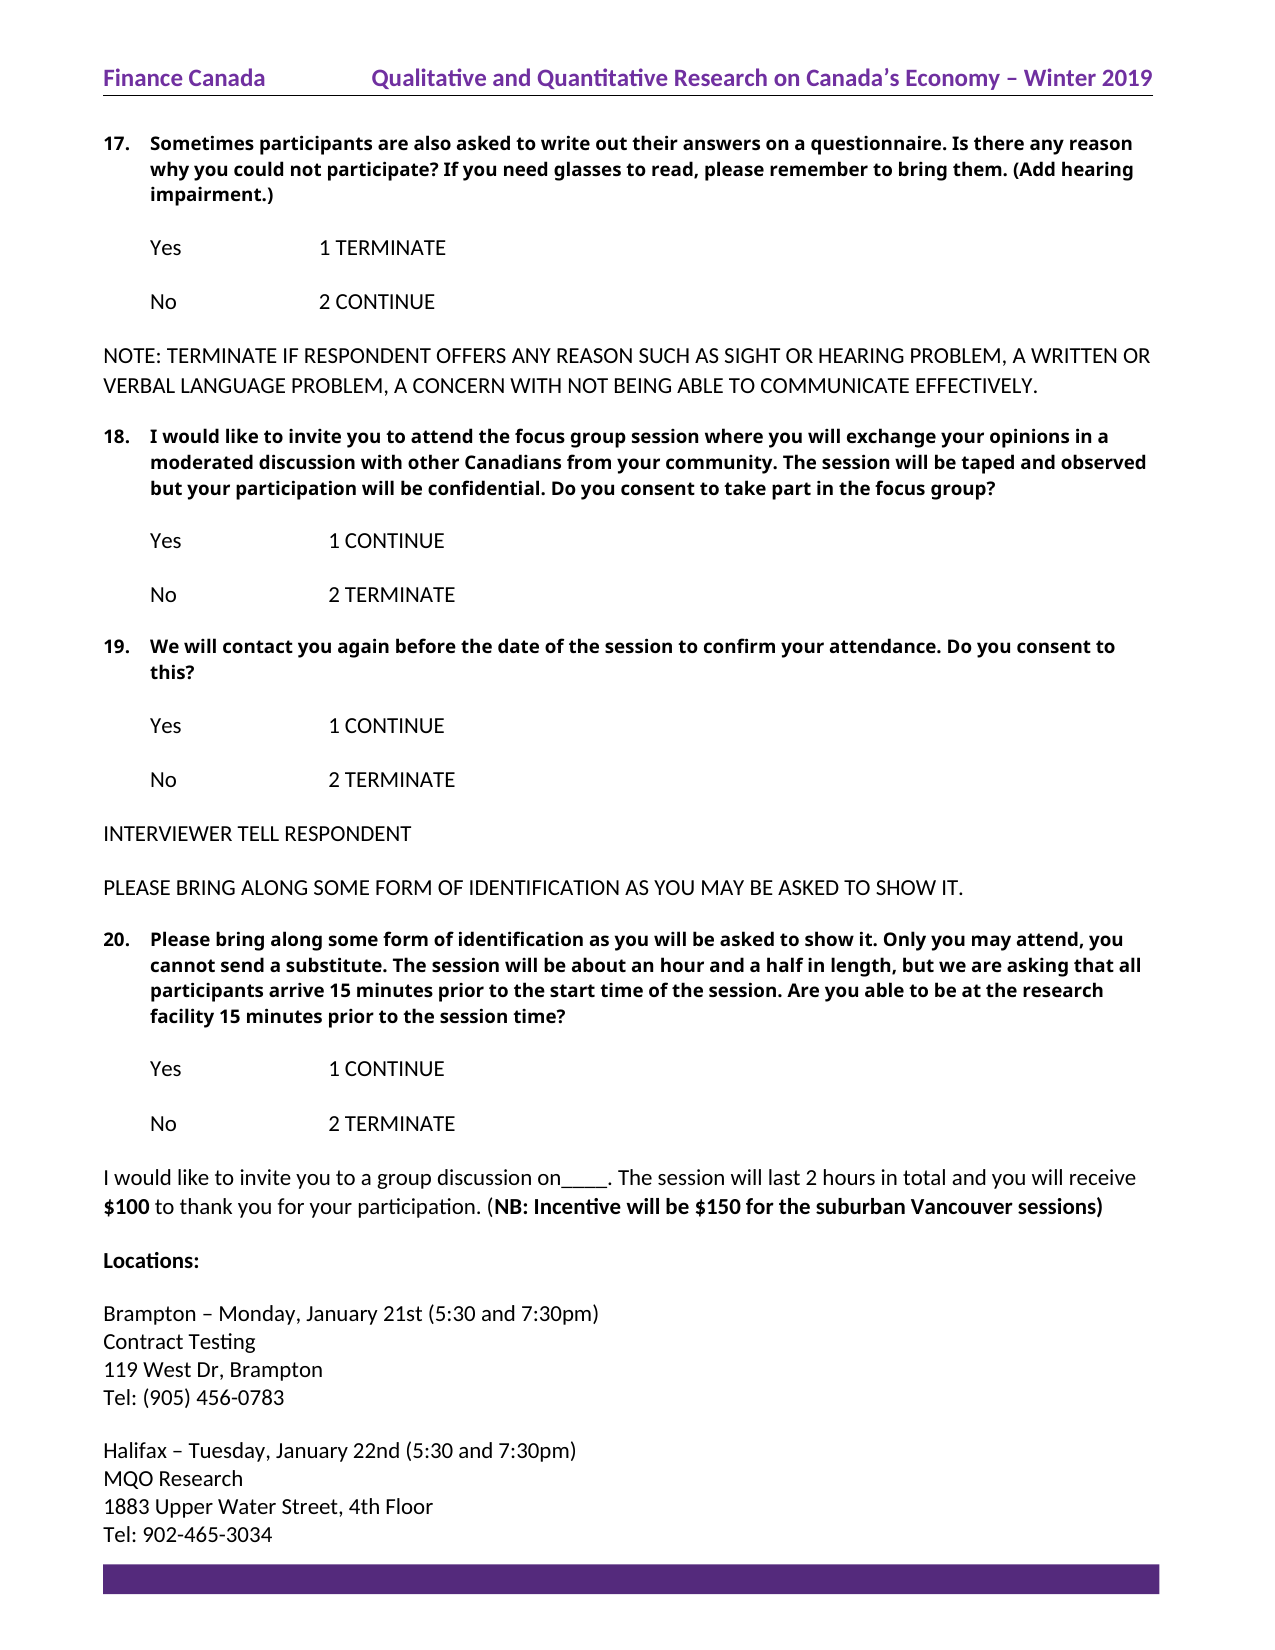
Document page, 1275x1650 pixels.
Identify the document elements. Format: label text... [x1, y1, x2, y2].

text INTERVIEWER TELL RESPONDENT [103, 818, 1153, 847]
text No 2 TERMINATE [150, 764, 1153, 793]
text PLEASE BRING ALONG SOME FORM OF IDENTIFICATION AS YOU MAY BE ASKED TO SHOW IT. [103, 872, 1153, 901]
text MQO Research [103, 1464, 1153, 1492]
text Tel: (905) 456-0783 [103, 1383, 1153, 1411]
text 119 West Dr, Brampton [103, 1355, 1153, 1383]
text Yes 1 TERMINATE [150, 232, 1153, 261]
text Halifax – Tuesday, January 22nd (5:30 and 7:30pm) [103, 1436, 1153, 1464]
text Contract Testing [103, 1327, 1153, 1355]
text Tel: 902-465-3034 [103, 1521, 1153, 1548]
text No 2 TERMINATE [150, 579, 1153, 609]
text No 2 TERMINATE [150, 1108, 1153, 1137]
text Yes 1 CONTINUE [150, 710, 1153, 739]
text Please bring along some form of identification as you will be asked to show it. Only you may attend, you cannot send a substitute. The session will be about an hour and a half in length, but we are asking that all participants arrive 15 minutes prior to the start time of the session. Are you able to be at the research facility 15 minutes prior to the session time? [103, 926, 1153, 1028]
text NOTE: TERMINATE IF RESPONDENT OFFERS ANY REASON SUCH AS SIGHT OR HEARING PROBLEM, A WRITTEN OR VERBAL LANGUAGE PROBLEM, A CONCERN WITH NOT BEING ABLE TO COMMUNICATE EFFECTIVELY. [103, 341, 1153, 399]
text Yes 1 CONTINUE [150, 1053, 1153, 1083]
text Locations: [103, 1245, 1153, 1274]
text I would like to invite you to attend the focus group session where you will exchange your opinions in a moderated discussion with other Canadians from your community. The session will be taped and observed but your participation will be confidential. Do you consent to take part in the focus group? [103, 424, 1153, 500]
text 1883 Upper Water Street, 4th Floor [103, 1492, 1153, 1521]
text Yes 1 CONTINUE [150, 525, 1153, 554]
text No 2 CONTINUE [150, 286, 1153, 316]
text Brampton – Monday, January 21st (5:30 and 7:30pm) [103, 1299, 1153, 1327]
text Sometimes participants are also asked to write out their answers on a questionnaire. Is there any reason why you could not participate? If you need glasses to read, please remember to bring them. (Add hearing impairment.) [103, 131, 1153, 207]
text I would like to invite you to a group discussion on____. The session will last 2 hours in total and you will receive $100 to thank you for your participation. (NB: Incentive will be $150 for the suburban Vancouver sessions) [103, 1162, 1153, 1220]
text We will contact you again before the date of the session to confirm your attendance. Do you consent to this? [103, 634, 1153, 685]
